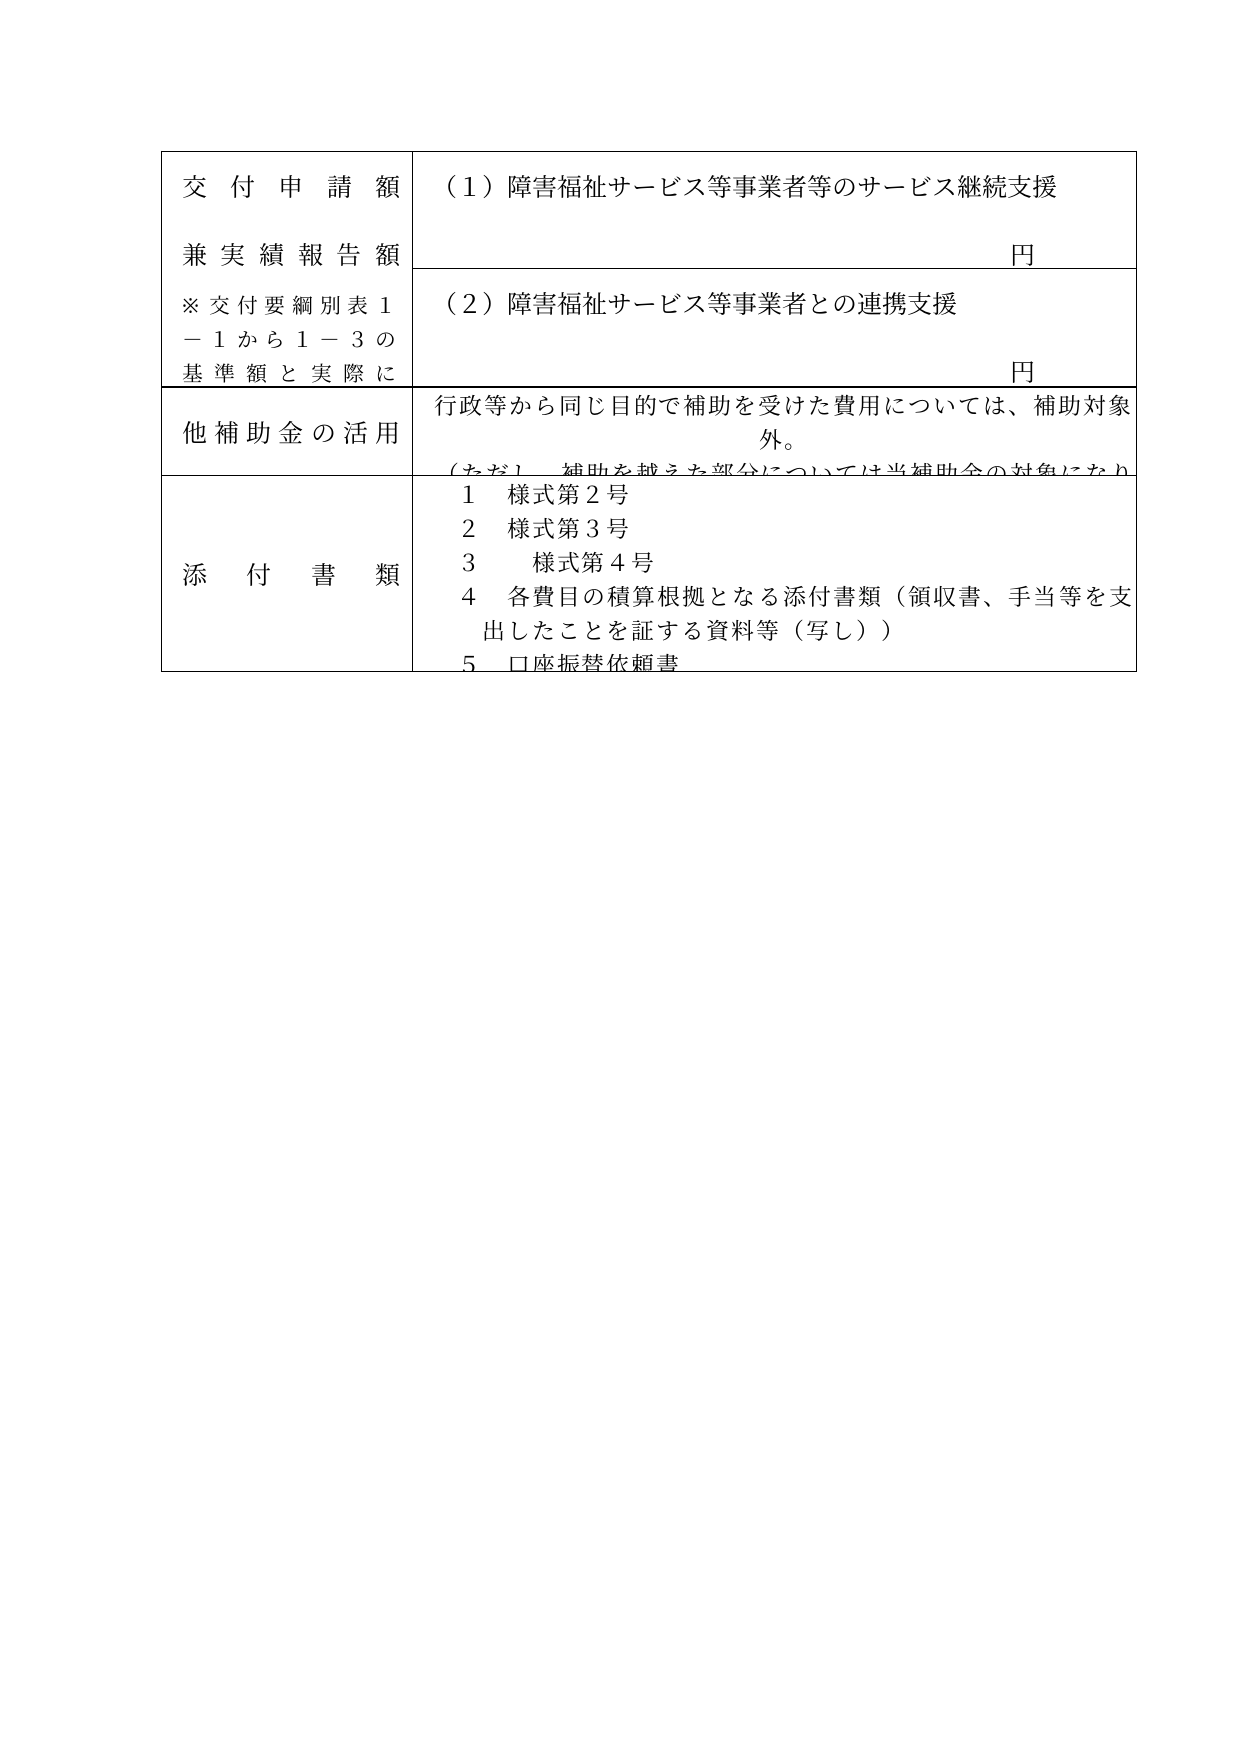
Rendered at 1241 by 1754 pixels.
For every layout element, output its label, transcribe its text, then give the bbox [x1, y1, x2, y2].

table_cell （１）障害福祉サービス等事業者等のサービス継続支援 円 [413, 152, 1136, 268]
table_cell 交付申請額 兼実績報告額 ※交付要綱別表１－１から１－３の基準額と実際に係った経費を比べ、額の低い方を記載すること [162, 152, 412, 386]
table_cell １ 様式第２号 ２ 様式第３号 ３ 様式第４号 ４ 各費目の積算根拠となる添付書類（領収書、手当等を支出したことを証する資料等（写し）） ５ 口座振替依頼書 ６ 別表１－２の申請を行う者は各市町村が記載した様式第５号 [413, 476, 1136, 671]
table_cell 添付書類 [162, 476, 412, 671]
table_cell 行政等から同じ目的で補助を受けた費用については、補助対象外。 （ただし、補助を越えた部分については当補助金の対象になります） [413, 388, 1136, 475]
table_cell （２）障害福祉サービス等事業者との連携支援 円 [413, 269, 1136, 386]
table_cell 他補助金の活用 [162, 388, 412, 475]
